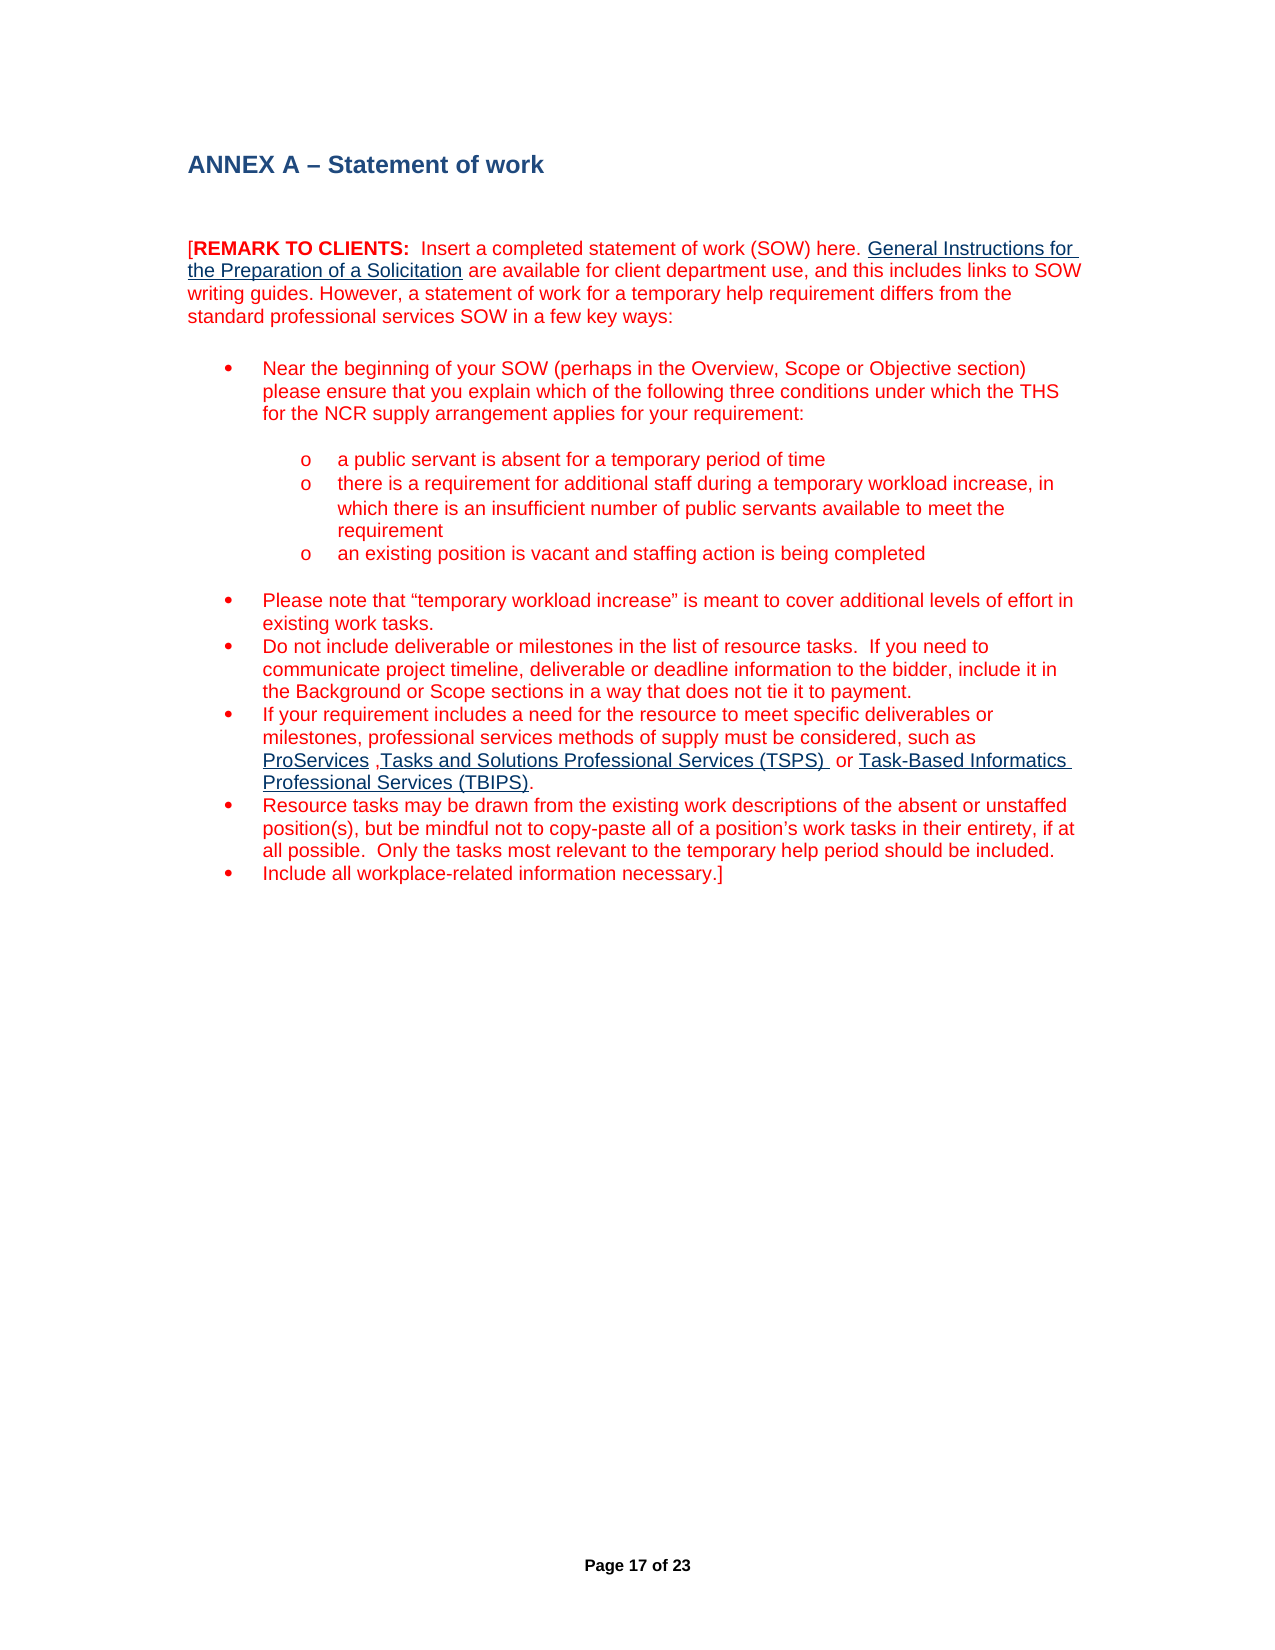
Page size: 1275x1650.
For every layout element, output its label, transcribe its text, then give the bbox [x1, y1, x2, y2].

list If your requirement includes a need for the resource to meet specific deliverables or milestones, professional services methods of supply must be considered, such as ProServices ,Tasks and Solutions Professional Services (TSPS) or Task-Based Informatics Professional Services (TBIPS). [225, 703, 1087, 794]
list a public servant is absent for a temporary period of time [300, 448, 1087, 472]
list Resource tasks may be drawn from the existing work descriptions of the absent or unstaffed position(s), but be mindful not to copy-paste all of a position’s work tasks in their entirety, if at all possible. Only the tasks most relevant to the temporary help period should be included. [225, 794, 1087, 862]
text [REMARK TO CLIENTS: Insert a completed statement of work (SOW) here. General Instructions for the Preparation of a Solicitation are available for client department use, and this includes links to SOW writing guides. However, a statement of work for a temporary help requirement differs from the standard professional services SOW in a few key ways: [187, 237, 1087, 327]
list Do not include deliverable or milestones in the list of resource tasks. If you need to communicate project timeline, deliverable or deadline information to the bidder, include it in the Background or Scope sections in a way that does not tie it to payment. [225, 635, 1087, 703]
list Include all workplace-related information necessary.] [225, 862, 1087, 885]
subtitle ANNEX A – Statement of work [187, 150, 1087, 179]
list an existing position is vacant and staffing action is being completed [300, 542, 1087, 566]
list there is a requirement for additional staff during a temporary workload increase, in which there is an insufficient number of public servants available to meet the requirement [300, 472, 1087, 542]
list Please note that “temporary workload increase” is meant to cover additional levels of effort in existing work tasks. [225, 589, 1087, 635]
list Near the beginning of your SOW (perhaps in the Overview, Scope or Objective section) please ensure that you explain which of the following three conditions under which the THS for the NCR supply arrangement applies for your requirement: [225, 357, 1087, 425]
